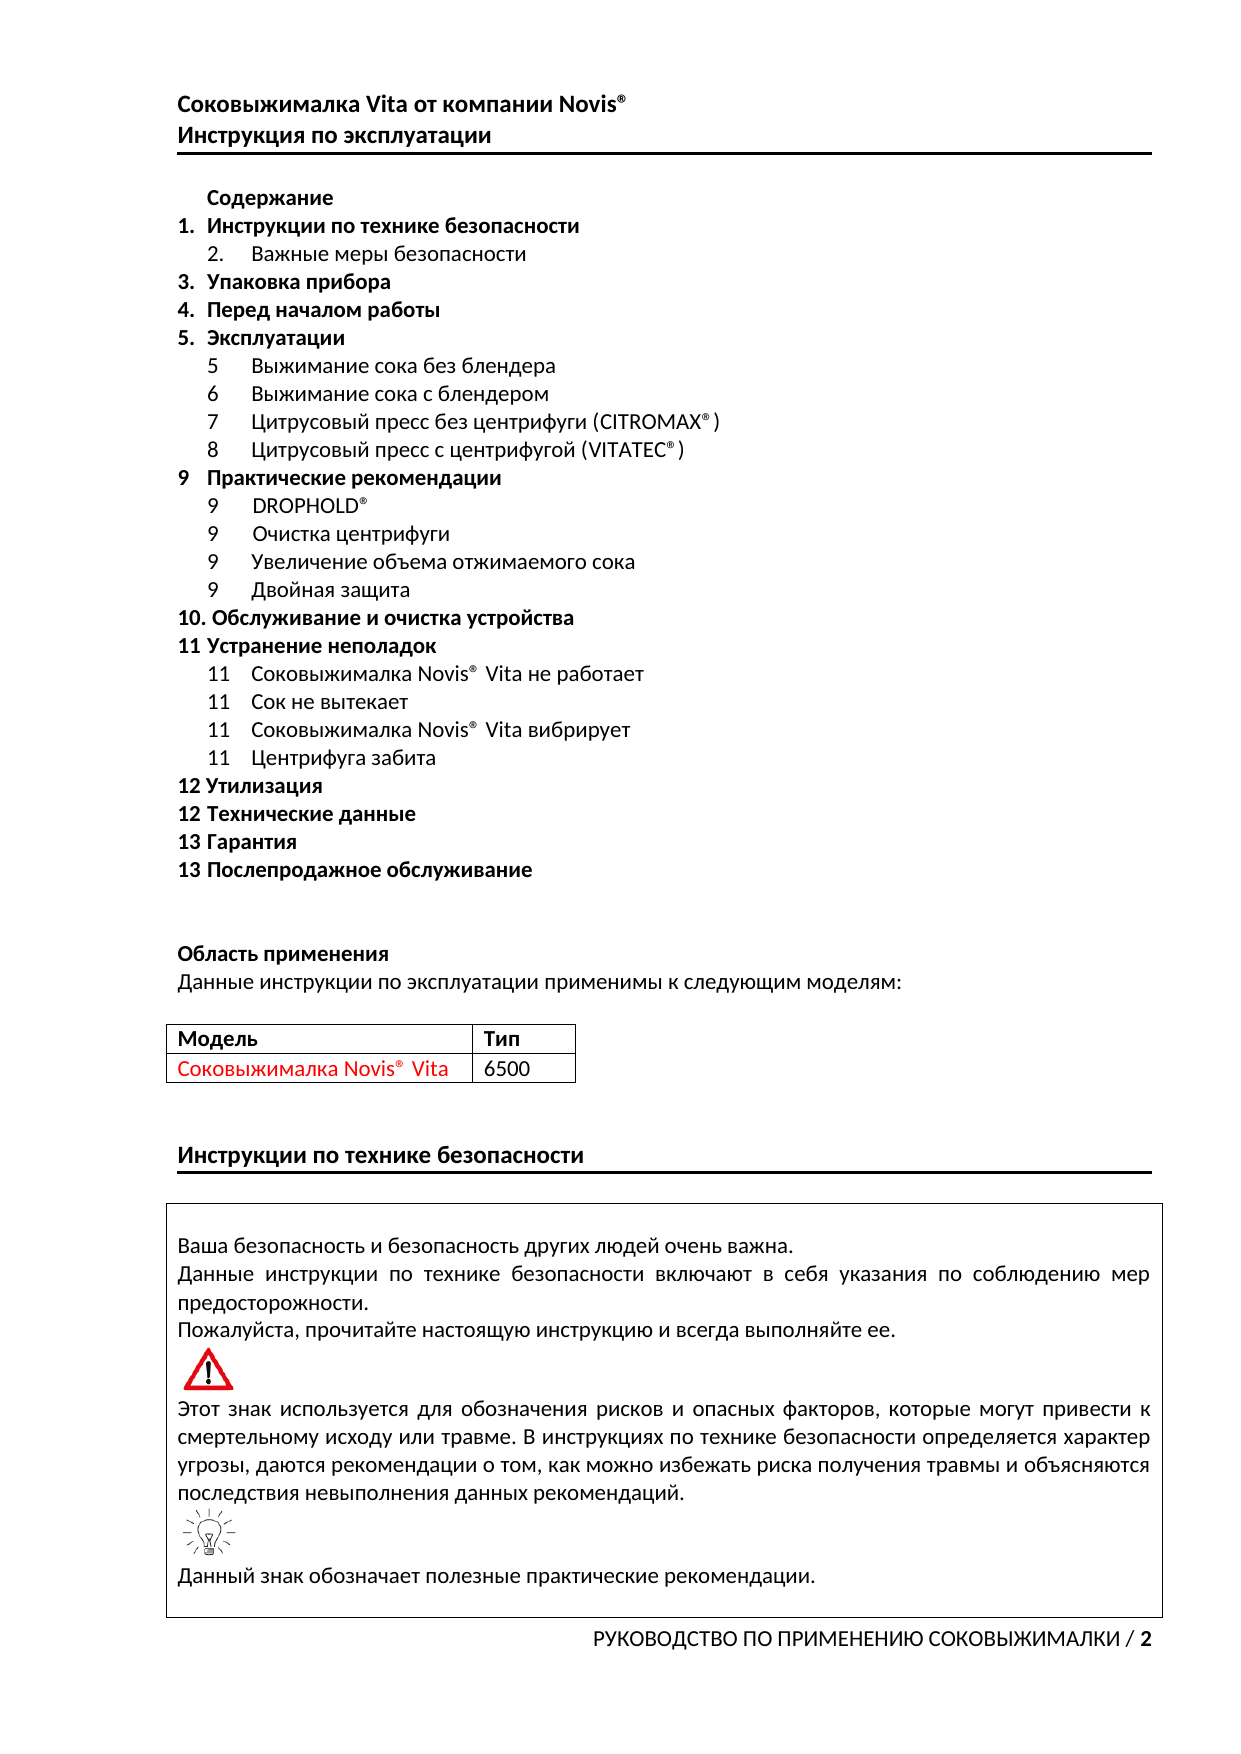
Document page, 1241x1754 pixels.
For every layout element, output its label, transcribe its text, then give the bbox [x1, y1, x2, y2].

text Инструкции по технике безопасности [177, 1139, 1152, 1171]
list Технические данные [177, 799, 1152, 827]
text Инструкция по эксплуатации [177, 119, 1152, 152]
list Важные меры безопасности [207, 239, 1152, 267]
list Эксплуатации [177, 323, 1152, 351]
text 12 Утилизация [177, 771, 1152, 799]
table_header Тип [473, 1025, 575, 1053]
list Выжимание сока с блендером [207, 379, 1152, 407]
text 11 Центрифуга забита [192, 743, 1152, 771]
list Гарантия [177, 827, 1152, 855]
list Выжимание сока без блендера [207, 351, 1152, 379]
text Содержание [177, 183, 1152, 211]
text Область применения [177, 939, 1152, 967]
text 9 Двойная защита [207, 575, 1152, 603]
table_header Ваша безопасность и безопасность других людей очень важна. Данные инструкции по технике безопасности включают в себя указания по соблюдению мер предосторожности. Пожалуйста, прочитайте настоящую инструкцию и всегда выполняйте ее. Этот знак используется для обозначения рисков и опасных факторов, которые могут привести к смертельному исходу или травме. В инструкциях по технике безопасности определяется характер угрозы, даются рекомендации о том, как можно избежать риска получения травмы и объясняются последствия невыполнения данных рекомендаций. Данный знак обозначает полезные практические рекомендации. [167, 1204, 1162, 1617]
list Инструкции по технике безопасности [177, 211, 1152, 239]
list Перед началом работы [177, 295, 1152, 323]
list DROPHOLD® [207, 491, 1152, 519]
list Очистка центрифуги [207, 519, 1152, 547]
text Соковыжималка Vita от компании Novis® [177, 89, 1152, 119]
table_cell Соковыжималка Novis® Vita [167, 1054, 472, 1082]
text 11 Соковыжималка Novis® Vita не работает [177, 659, 1152, 687]
text 11 Соковыжималка Novis® Vita вибрирует [192, 715, 1152, 743]
list Цитрусовый пресс без центрифуги (CITROMAX®) [207, 407, 1152, 435]
list Практические рекомендации [177, 463, 1152, 491]
table_header Модель [167, 1025, 472, 1053]
text 10. Обслуживание и очистка устройства [177, 603, 1152, 631]
list Цитрусовый пресс с центрифугой (VITATEC®) [207, 435, 1152, 463]
list Устранение неполадок [177, 631, 1152, 659]
table_cell 6500 [473, 1054, 575, 1082]
list Послепродажное обслуживание [177, 855, 1152, 883]
list Упаковка прибора [177, 267, 1152, 295]
text 11 Сок не вытекает [192, 687, 1152, 715]
text 9 Увеличение объема отжимаемого сока [207, 547, 1152, 575]
text Данные инструкции по эксплуатации применимы к следующим моделям: [177, 967, 1152, 996]
